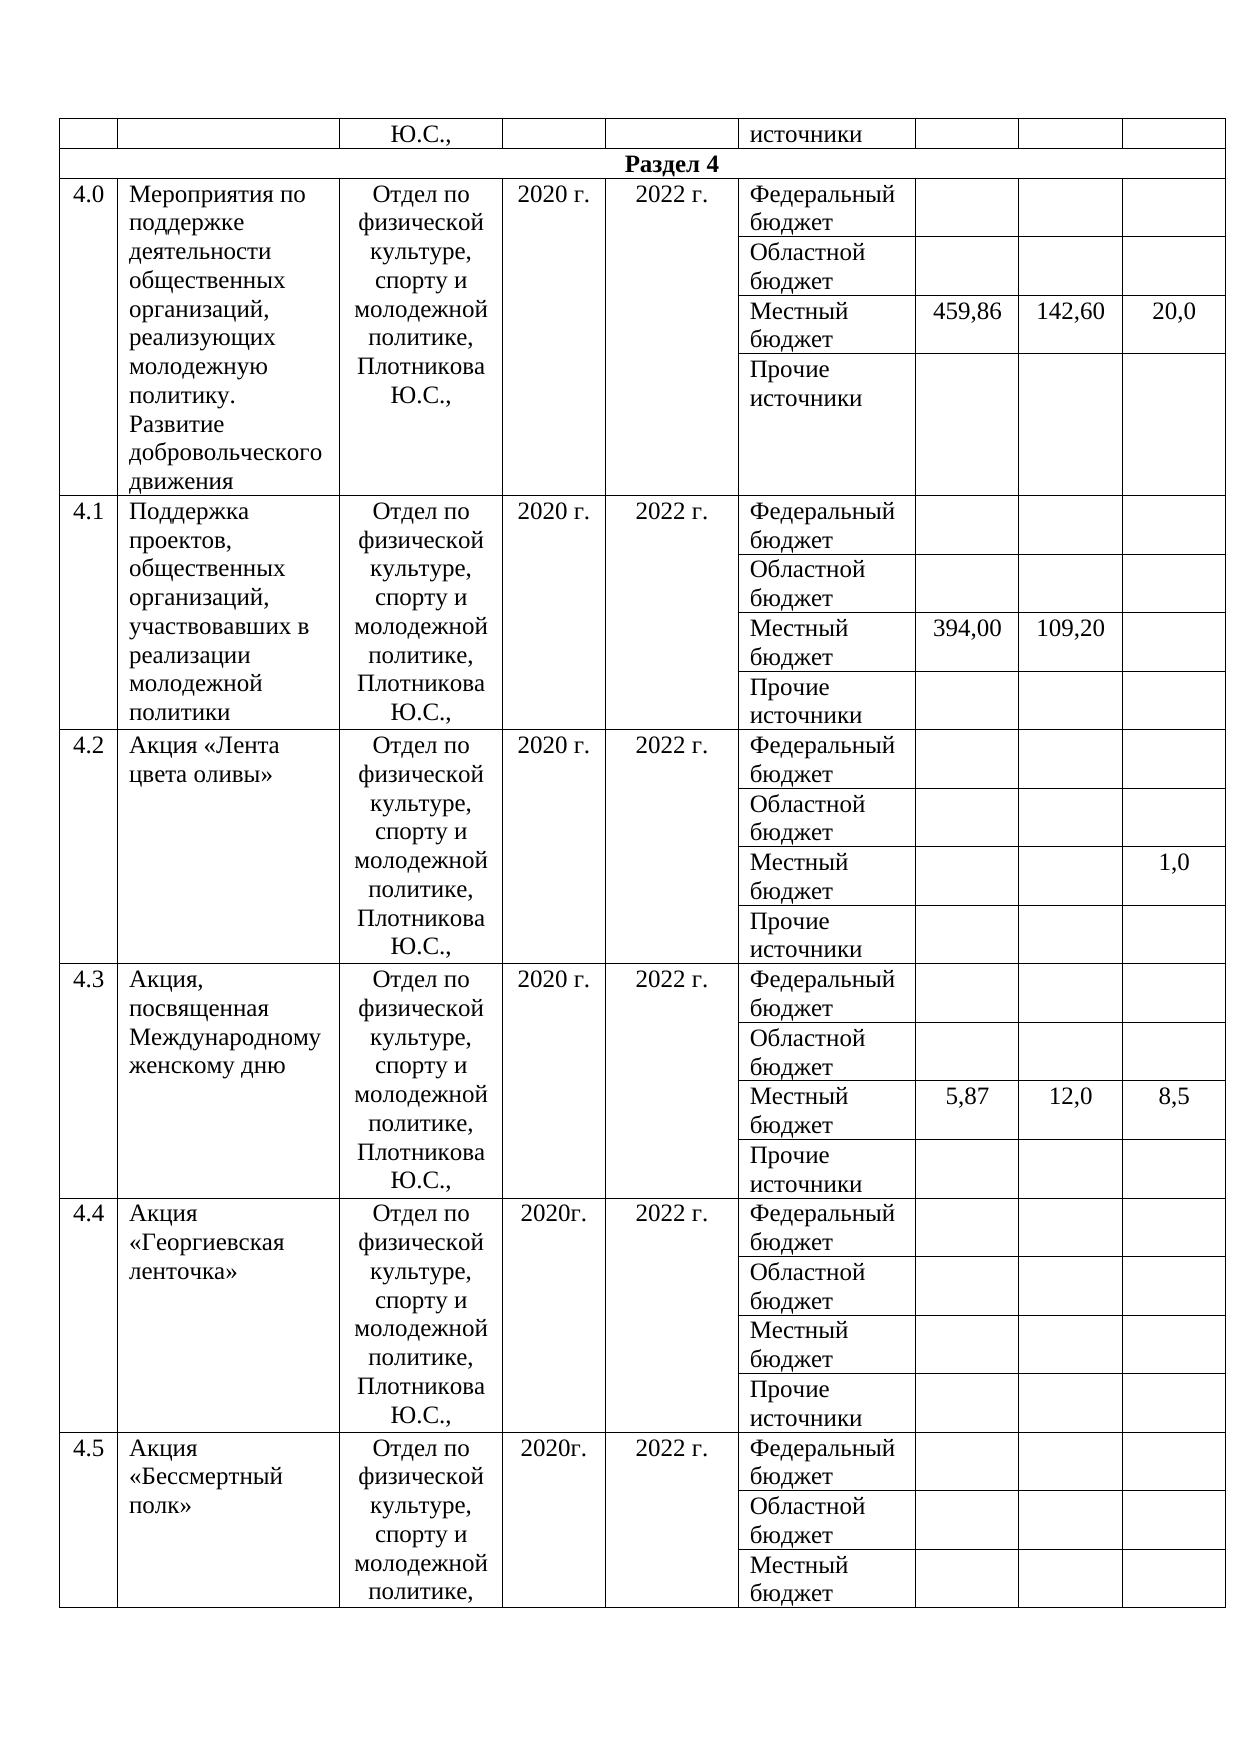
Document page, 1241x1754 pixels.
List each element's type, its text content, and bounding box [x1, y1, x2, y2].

table_cell [1123, 672, 1225, 729]
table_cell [340, 1433, 502, 1607]
table_cell [1123, 1491, 1225, 1549]
table_cell [1019, 555, 1122, 612]
table_cell [1123, 1257, 1225, 1314]
table_cell [1123, 354, 1225, 495]
table_cell [1123, 1550, 1225, 1607]
table_cell 2022 г. [606, 1433, 738, 1607]
table_cell [916, 1433, 1018, 1490]
table_cell [1123, 1433, 1225, 1490]
table_cell 4.1 [60, 496, 117, 729]
table_cell 394,00 [916, 613, 1018, 671]
table_cell [1019, 1491, 1122, 1549]
table_cell 142,60 [1019, 296, 1122, 353]
table_cell 2020г. [503, 1199, 605, 1432]
table_cell [1019, 354, 1122, 495]
table_cell 2020 г. [503, 964, 605, 1197]
table_cell Акция «Георгиевская ленточка» [118, 1199, 339, 1432]
table_cell 12,0 [1019, 1081, 1122, 1139]
table_cell Отдел по физической культуре, спорту и молодежной политике, Плотникова Ю.С., [340, 496, 502, 729]
table_cell [916, 119, 1018, 148]
table_cell 459,86 [916, 296, 1018, 353]
table_cell 4.0 [60, 179, 117, 495]
table_cell Прочие источники [739, 119, 915, 148]
table_cell [1019, 1374, 1122, 1432]
table_cell Отдел по физической культуре, спорту и молодежной политике, Плотникова Ю.С., [340, 1199, 502, 1432]
table_cell [916, 1257, 1018, 1314]
table_cell [1123, 179, 1225, 236]
table_cell [1123, 613, 1225, 671]
table_cell [916, 354, 1018, 495]
table_cell Раздел 4 [118, 149, 1225, 178]
table_cell Федеральный бюджет [739, 496, 915, 553]
table_cell [916, 906, 1018, 963]
table_cell [1019, 1199, 1122, 1256]
table_cell Отдел по физической культуре, спорту и молодежной политике, Плотникова Ю.С., [340, 730, 502, 963]
table_cell [1123, 1374, 1225, 1432]
table_cell [916, 1491, 1018, 1549]
table_cell [916, 179, 1018, 236]
table_cell 2022 г. [606, 179, 738, 495]
table_cell 2020 г. [503, 179, 605, 495]
table_cell Местный бюджет [739, 847, 915, 905]
table_cell [916, 555, 1018, 612]
table_cell [1019, 906, 1122, 963]
table_cell [1019, 496, 1122, 553]
table_cell 20,0 [1123, 296, 1225, 353]
table_cell 2022 г. [606, 964, 738, 1197]
table_cell [1019, 1550, 1122, 1607]
table_cell 1,0 [1123, 847, 1225, 905]
table_cell Акция «Бессмертный полк» [118, 1433, 339, 1607]
table_cell Прочие источники [739, 672, 915, 729]
table_cell [1123, 964, 1225, 1022]
table_cell [916, 1374, 1018, 1432]
table_cell Местный бюджет [739, 613, 915, 671]
table_cell 2022 г. [606, 730, 738, 963]
table_cell [1123, 789, 1225, 846]
table_cell [1123, 1316, 1225, 1373]
table_cell 4.4 [60, 1199, 117, 1432]
table_cell 109,20 [1019, 613, 1122, 671]
table_cell [1123, 1140, 1225, 1197]
table_cell [1123, 119, 1225, 148]
table_cell Федеральный бюджет [739, 1433, 915, 1490]
table_cell [916, 1023, 1018, 1080]
table_cell Поддержка проектов, общественных организаций, участвовавших в реализации молодежной политики [118, 496, 339, 729]
table_cell Областной бюджет [739, 1257, 915, 1314]
table_cell Прочие источники [739, 354, 915, 495]
table_cell [1123, 496, 1225, 553]
table_cell [916, 1316, 1018, 1373]
table_cell [1123, 1199, 1225, 1256]
table_cell 2020 г. [503, 496, 605, 729]
table_cell Местный бюджет [739, 1316, 915, 1373]
table_cell [916, 1140, 1018, 1197]
table_cell [1019, 789, 1122, 846]
table_cell [916, 1199, 1018, 1256]
table_cell Федеральный бюджет [739, 964, 915, 1022]
table_cell Областной бюджет [739, 789, 915, 846]
table_cell Областной бюджет [739, 237, 915, 295]
table_cell Прочие источники [739, 1140, 915, 1197]
table_cell 4.2 [60, 730, 117, 963]
table_cell Мероприятия по поддержке деятельности общественных организаций, реализующих молодежную политику. Развитие добровольческого движения [118, 179, 339, 495]
table_cell [1019, 179, 1122, 236]
table_cell [1019, 730, 1122, 788]
table_cell [1019, 1257, 1122, 1314]
table_cell [1019, 1140, 1122, 1197]
table_cell 2022 г. [606, 496, 738, 729]
table_cell Федеральный бюджет [739, 1199, 915, 1256]
table_cell [1123, 555, 1225, 612]
table_cell [916, 496, 1018, 553]
table_cell 5,87 [916, 1081, 1018, 1139]
table_cell [1019, 672, 1122, 729]
table_cell 2022 г. [606, 1199, 738, 1432]
table_cell Прочие источники [739, 906, 915, 963]
table_cell Федеральный бюджет [739, 179, 915, 236]
table_cell [1019, 119, 1122, 148]
table_cell Акция, посвященная Международному женскому дню [118, 964, 339, 1197]
table_cell [1123, 730, 1225, 788]
table_cell 4.5 [60, 1433, 117, 1607]
table_cell 2020г. [503, 1433, 605, 1607]
table_cell Местный бюджет [739, 1550, 915, 1607]
table_cell [916, 237, 1018, 295]
table_cell [1123, 906, 1225, 963]
table_cell [1019, 1316, 1122, 1373]
table_cell [1019, 1433, 1122, 1490]
table_cell [1019, 237, 1122, 295]
table_cell Областной бюджет [739, 1491, 915, 1549]
table_cell [916, 672, 1018, 729]
table_cell [916, 964, 1018, 1022]
table_cell [1019, 847, 1122, 905]
table_cell 4.3 [60, 964, 117, 1197]
table_cell Акция «Лента цвета оливы» [118, 730, 339, 963]
table_cell [916, 789, 1018, 846]
table_cell [916, 847, 1018, 905]
table_cell Прочие источники [739, 1374, 915, 1432]
table_cell Областной бюджет [739, 555, 915, 612]
table_cell [916, 1550, 1018, 1607]
table_cell Местный бюджет [739, 1081, 915, 1139]
table_cell [1123, 1023, 1225, 1080]
table_cell Федеральный бюджет [739, 730, 915, 788]
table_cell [340, 179, 502, 495]
table_cell [1019, 964, 1122, 1022]
table_cell [60, 149, 118, 178]
table_cell [1123, 237, 1225, 295]
table_cell 2020 г. [503, 730, 605, 963]
table_cell Местный бюджет [739, 296, 915, 353]
table_cell Отдел по физической культуре, спорту и молодежной политике, Плотникова Ю.С., [340, 964, 502, 1197]
table_cell [1019, 1023, 1122, 1080]
table_cell [916, 730, 1018, 788]
table_cell Областной бюджет [739, 1023, 915, 1080]
table_cell 8,5 [1123, 1081, 1225, 1139]
